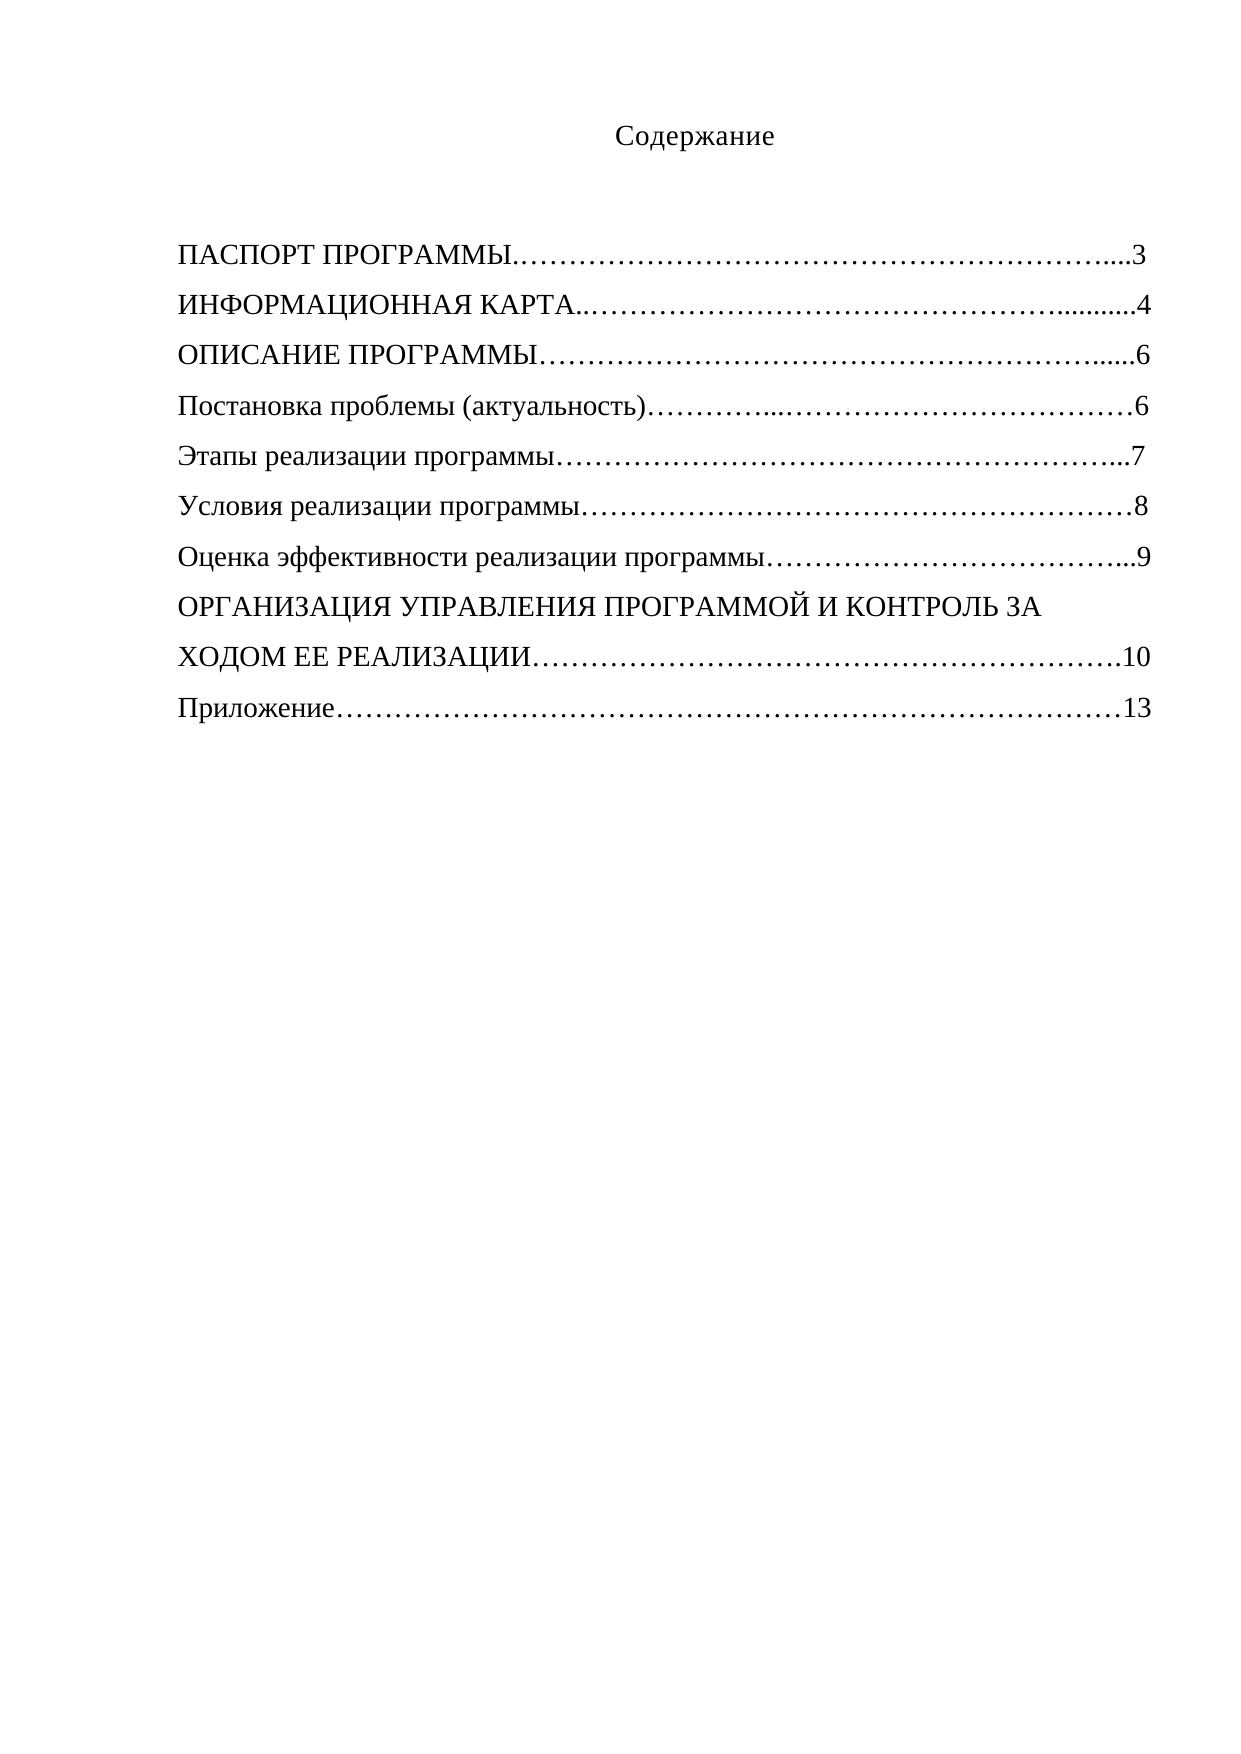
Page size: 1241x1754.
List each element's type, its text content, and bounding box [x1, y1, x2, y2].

text ОРГАНИЗАЦИЯ УПРАВЛЕНИЯ ПРОГРАММОЙ И КОНТРОЛЬ ЗА ХОДОМ ЕЕ РЕАЛИЗАЦИИ…………………………………………………….10 [177, 589, 1152, 673]
text ПАСПОРТ ПРОГРАММЫ.……………………………………………………....3 [177, 237, 1152, 270]
text Постановка проблемы (актуальность)…………...………………………………6 [177, 388, 1152, 421]
text Содержание [615, 118, 1152, 152]
text ИНФОРМАЦИОННАЯ КАРТА..…………………………………………...........4 [177, 287, 1152, 321]
text Условия реализации программы…………………………………………………8 [177, 488, 1152, 522]
text ОПИСАНИЕ ПРОГРАММЫ…………………………………………………......6 [177, 337, 1152, 371]
text Приложение………………………………………………………………………13 [177, 690, 1152, 723]
text Этапы реализации программы…………………………………………………...7 [177, 438, 1152, 472]
text Оценка эффективности реализации программы………………………………...9 [177, 539, 1152, 572]
